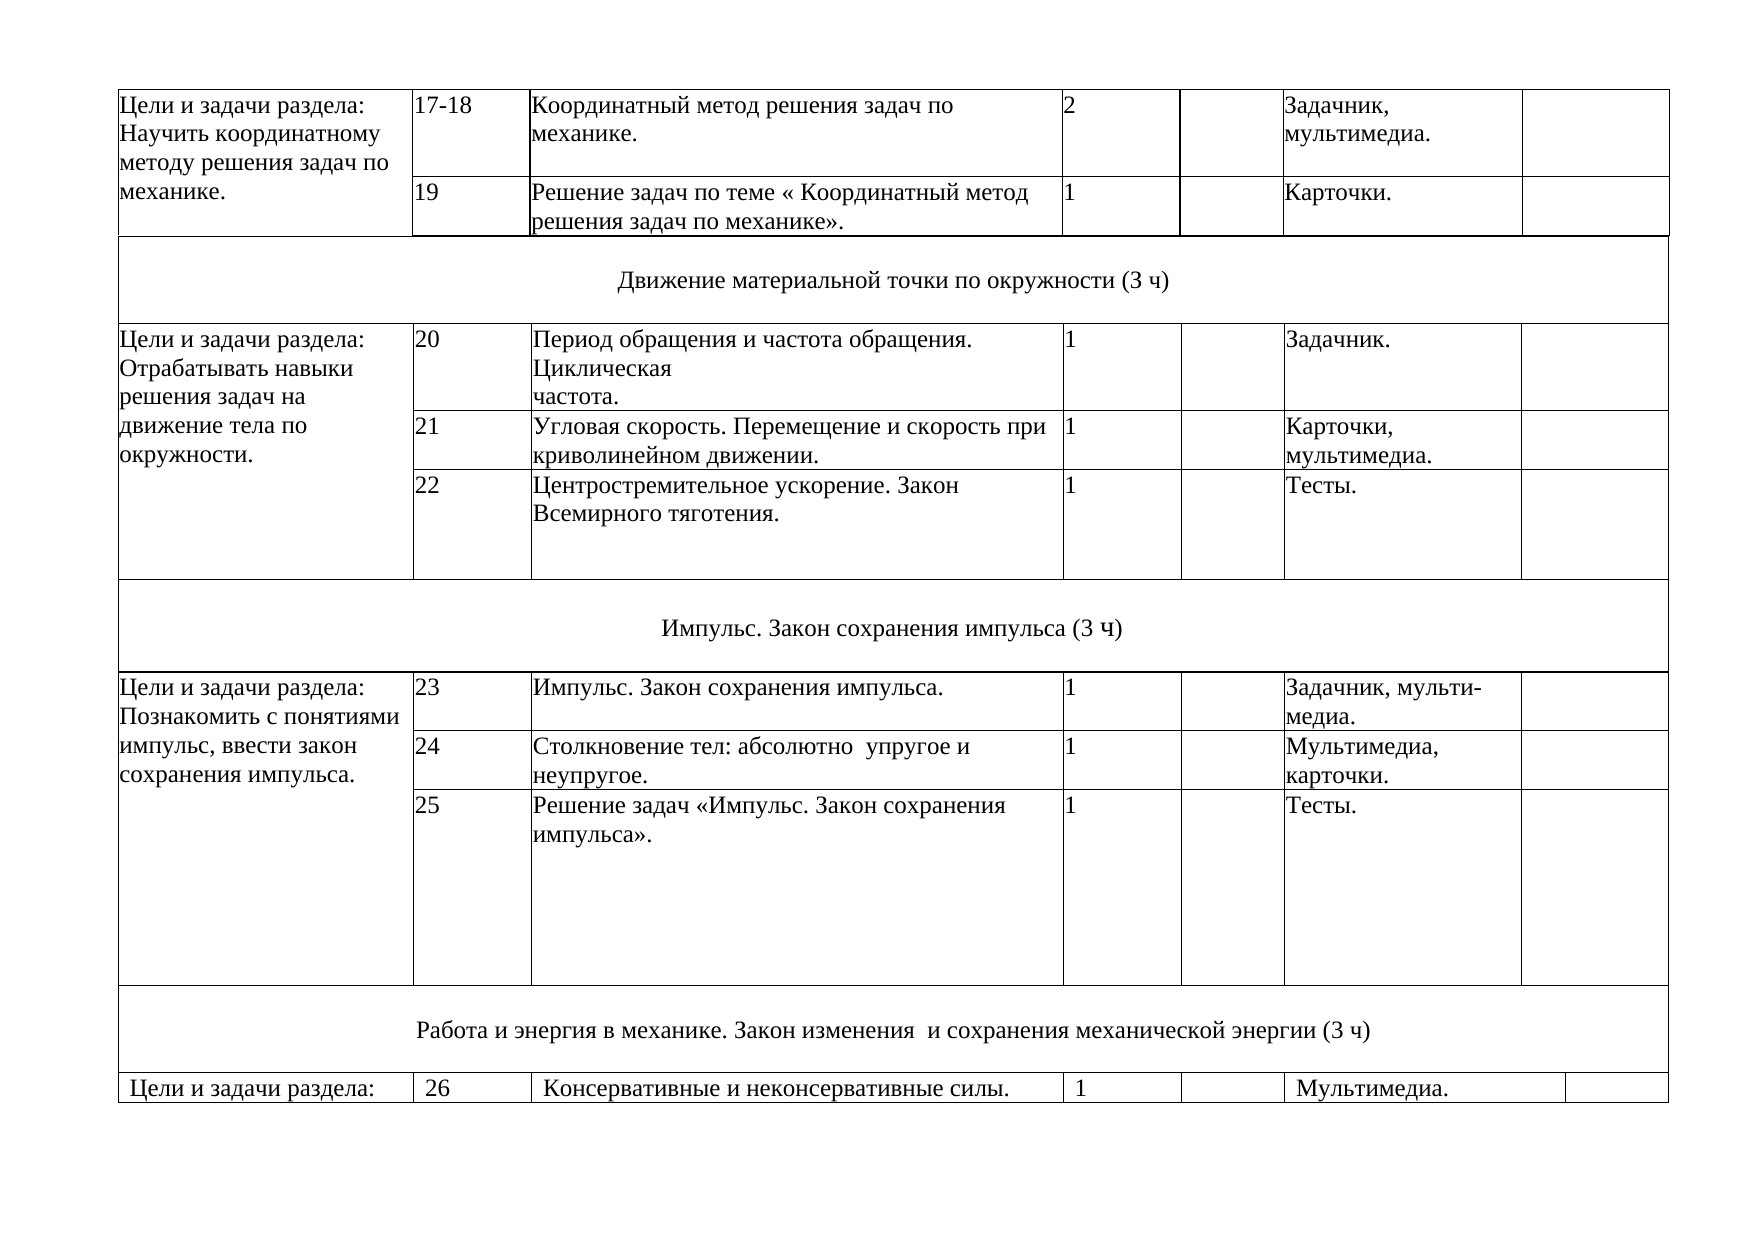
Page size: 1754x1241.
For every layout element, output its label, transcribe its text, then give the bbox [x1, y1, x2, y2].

table_cell 22 [414, 470, 531, 579]
table_cell 1 [1064, 1073, 1181, 1102]
table_cell [1182, 470, 1284, 579]
table_cell Координатный метод решения задач по механике. [531, 90, 1062, 176]
table_cell [1522, 731, 1668, 789]
table_cell [1522, 790, 1668, 985]
table_cell [1522, 673, 1668, 730]
table_cell Карточки. [1284, 177, 1522, 234]
table_cell [1182, 790, 1284, 985]
table_cell Импульс. Закон сохранения импульса (3 ч) [119, 580, 1668, 671]
table_cell Период обращения и частота обращения. Циклическая частота. [532, 324, 1063, 410]
table_header Работа и энергия в механике. Закон изменения и сохранения механической энергии (3 ч) [119, 986, 1668, 1072]
table_cell [1182, 411, 1284, 469]
table_cell [1566, 1073, 1668, 1102]
table_cell Центростремительное ускорение. Закон Всемирного тяготения. [532, 470, 1063, 579]
table_cell [1182, 1073, 1284, 1102]
table_cell 19 [413, 177, 529, 234]
table_cell Задачник, мультимедиа. [1284, 90, 1522, 176]
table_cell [532, 1073, 1063, 1102]
table_cell Импульс. Закон сохранения импульса. [532, 673, 1063, 730]
table_cell Тесты. [1285, 470, 1521, 579]
table_cell Решение задач «Импульс. Закон сохранения импульса». [532, 790, 1063, 985]
table_cell [1522, 324, 1668, 410]
table_header Движение материальной точки по окружности (З ч) [119, 237, 1668, 323]
table_cell Задачник. [1285, 324, 1521, 410]
table_cell Столкновение тел: абсолютно упругое и неупругое. [532, 731, 1063, 789]
table_cell 17-18 [413, 90, 529, 176]
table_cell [119, 1073, 413, 1102]
table_cell 1 [1064, 324, 1181, 410]
table_cell [1522, 411, 1668, 469]
table_cell [1182, 324, 1284, 410]
table_cell Угловая скорость. Перемещение и скорость при криволинейном движении. [532, 411, 1063, 469]
table_cell [1182, 731, 1284, 789]
table_cell 2 [1063, 90, 1179, 176]
table_cell [1182, 673, 1284, 730]
table_cell 25 [414, 790, 531, 985]
table_cell Мультимедиа, карточки. [1285, 731, 1521, 789]
table_cell 1 [1063, 177, 1179, 234]
table_cell 1 [1064, 790, 1181, 985]
table_cell 1 [1064, 731, 1181, 789]
table_cell Решение задач по теме « Координатный метод решения задач по механике». [531, 177, 1062, 234]
table_cell 26 [414, 1073, 531, 1102]
table_cell 24 [414, 731, 531, 789]
table_cell Цели и задачи раздела: Научить координатному методу решения задач по механике. [119, 90, 412, 234]
table_cell Мультимедиа. [1285, 1073, 1565, 1102]
table_cell Карточки, мультимедиа. [1285, 411, 1521, 469]
table_cell 23 [414, 673, 531, 730]
table_cell Цели и задачи раздела: Познакомить с понятиями импульс, ввести закон сохранения импульса. [119, 673, 413, 985]
table_cell Цели и задачи раздела: Отрабатывать навыки решения задач на движение тела по окружности. [119, 324, 413, 579]
table_cell 1 [1064, 470, 1181, 579]
table_cell Тесты. [1285, 790, 1521, 985]
table_cell [1523, 90, 1669, 176]
table_cell [1522, 470, 1668, 579]
table_cell 1 [1064, 673, 1181, 730]
table_cell [1523, 177, 1669, 234]
table_cell [1181, 177, 1283, 234]
table_cell Задачник, мульти- медиа. [1285, 673, 1521, 730]
table_cell 20 [414, 324, 531, 410]
table_cell [1181, 90, 1283, 176]
table_cell 1 [1064, 411, 1181, 469]
table_cell 21 [414, 411, 531, 469]
